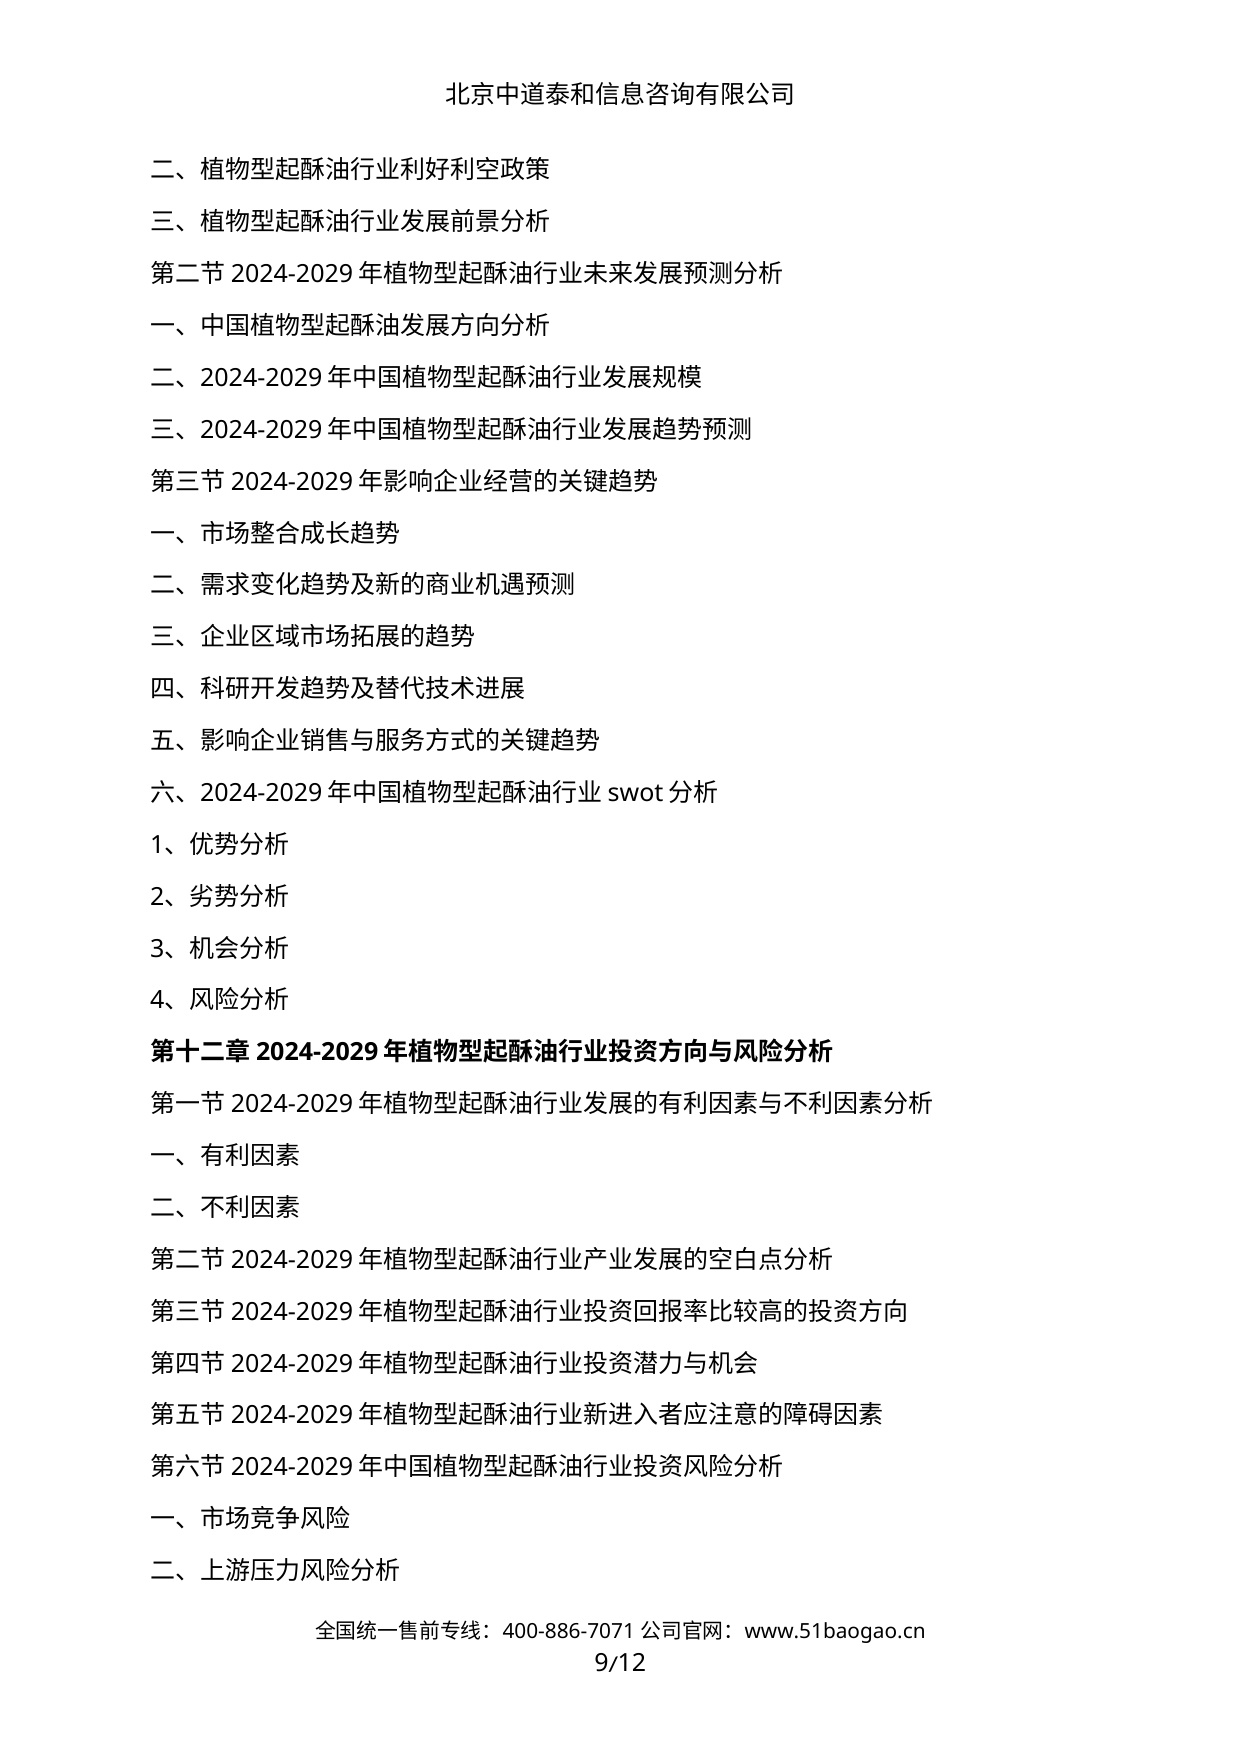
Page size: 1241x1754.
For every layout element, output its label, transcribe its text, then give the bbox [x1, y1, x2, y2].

text 一、市场整合成长趋势 [150, 513, 1090, 549]
text 1、优势分析 [150, 824, 1090, 861]
text 一、有利因素 [150, 1136, 1090, 1172]
text 第十二章 2024-2029年植物型起酥油行业投资方向与风险分析 [150, 1032, 1090, 1068]
text 第六节 2024-2029年中国植物型起酥油行业投资风险分析 [150, 1447, 1090, 1483]
text 第五节 2024-2029年植物型起酥油行业新进入者应注意的障碍因素 [150, 1395, 1090, 1431]
text 三、植物型起酥油行业发展前景分析 [150, 202, 1090, 238]
text 二、上游压力风险分析 [150, 1551, 1090, 1587]
text 第二节 2024-2029年植物型起酥油行业产业发展的空白点分析 [150, 1239, 1090, 1276]
text 第二节 2024-2029年植物型起酥油行业未来发展预测分析 [150, 254, 1090, 290]
text 四、科研开发趋势及替代技术进展 [150, 669, 1090, 705]
text 3、机会分析 [150, 928, 1090, 964]
text 二、2024-2029年中国植物型起酥油行业发展规模 [150, 357, 1090, 394]
text 第四节 2024-2029年植物型起酥油行业投资潜力与机会 [150, 1343, 1090, 1379]
text 二、不利因素 [150, 1187, 1090, 1224]
text 三、企业区域市场拓展的趋势 [150, 617, 1090, 653]
text 三、2024-2029年中国植物型起酥油行业发展趋势预测 [150, 409, 1090, 446]
text 4、风险分析 [150, 980, 1090, 1016]
text 一、市场竞争风险 [150, 1499, 1090, 1535]
text 二、需求变化趋势及新的商业机遇预测 [150, 565, 1090, 601]
text 第三节 2024-2029年植物型起酥油行业投资回报率比较高的投资方向 [150, 1291, 1090, 1327]
text 五、影响企业销售与服务方式的关键趋势 [150, 721, 1090, 757]
text 六、2024-2029年中国植物型起酥油行业swot分析 [150, 772, 1090, 809]
text 第一节 2024-2029年植物型起酥油行业发展的有利因素与不利因素分析 [150, 1084, 1090, 1120]
text 二、植物型起酥油行业利好利空政策 [150, 150, 1090, 186]
text 一、中国植物型起酥油发展方向分析 [150, 306, 1090, 342]
text 第三节 2024-2029年影响企业经营的关键趋势 [150, 461, 1090, 497]
text 2、劣势分析 [150, 876, 1090, 912]
